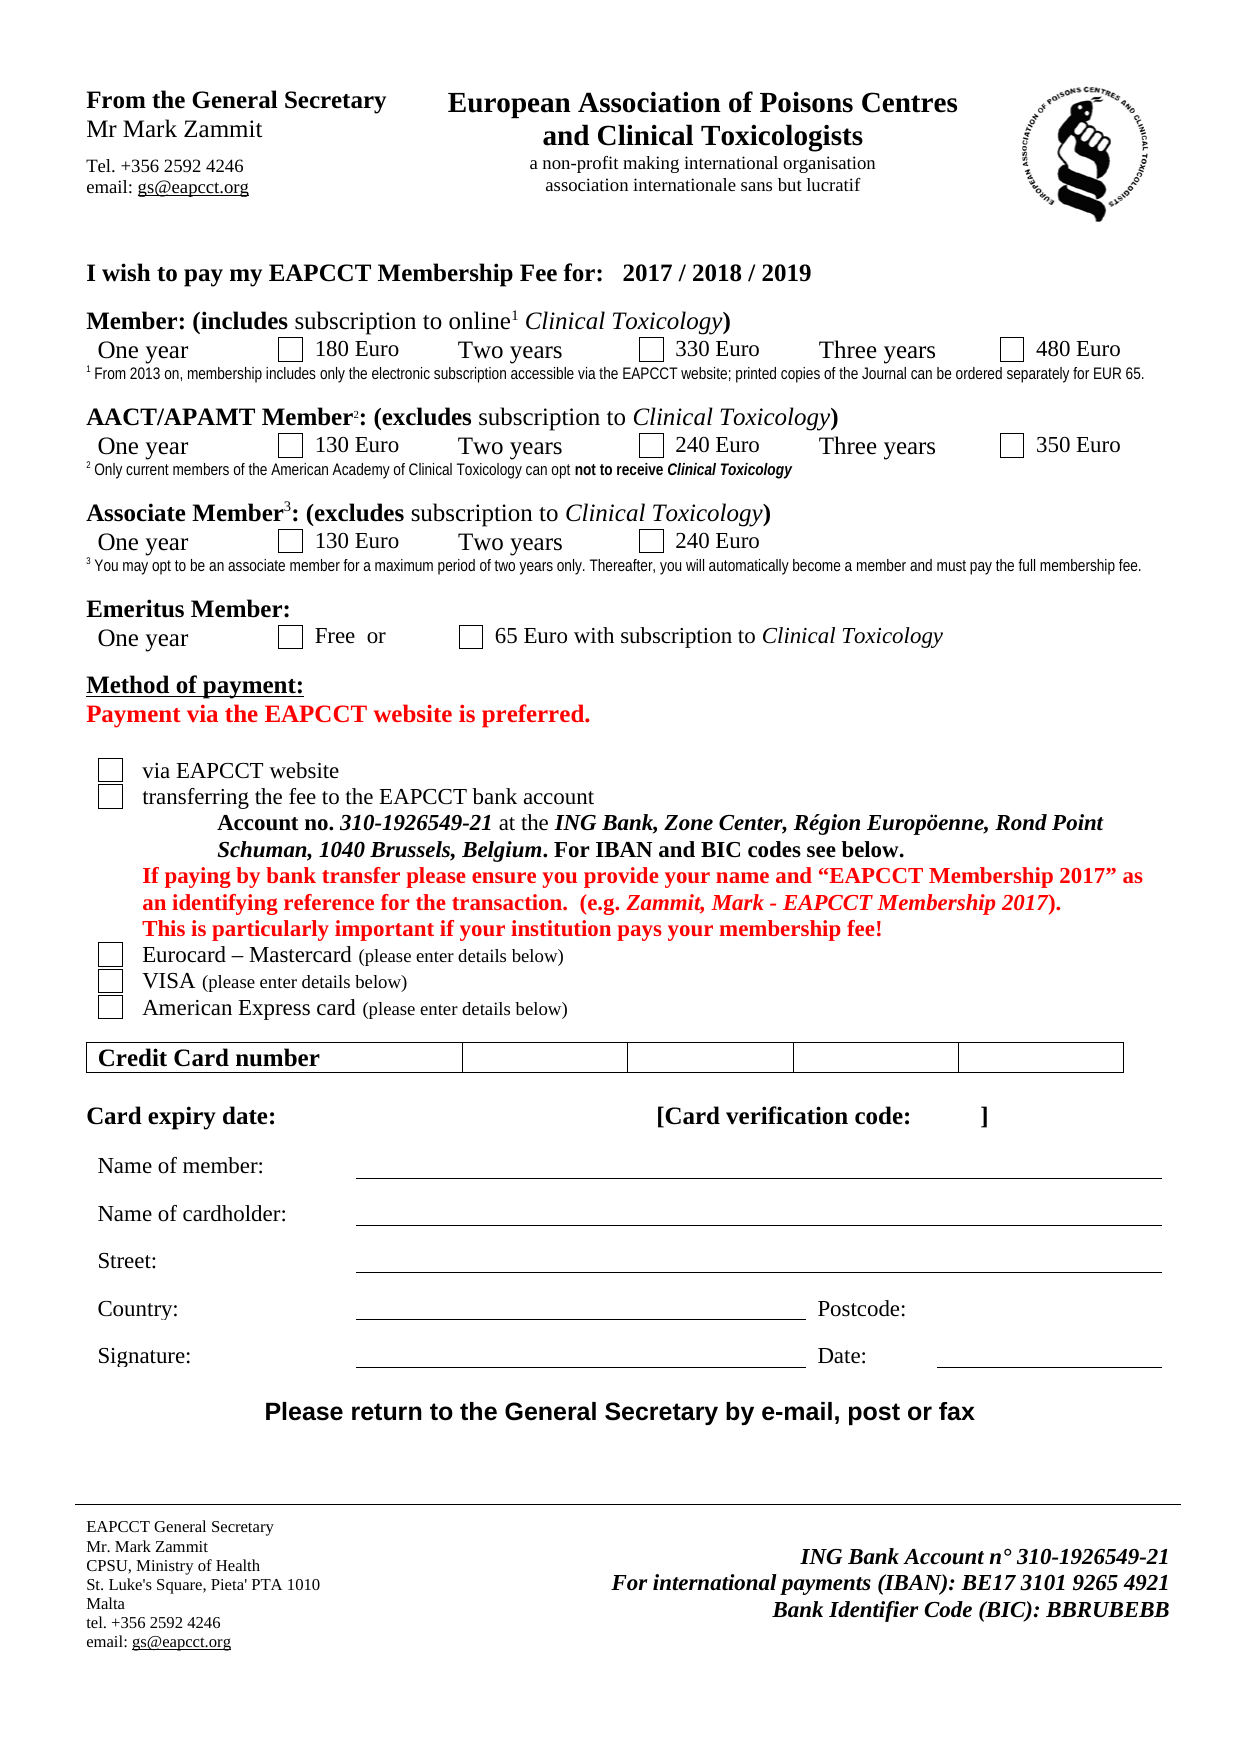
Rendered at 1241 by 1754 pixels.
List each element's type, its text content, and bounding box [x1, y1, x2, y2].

text Please return to the General Secretary by e-mail, post or fax [187, 1397, 1053, 1425]
picture [1019, 85, 1150, 225]
table_header I wish to pay my EAPCCT Membership Fee for: 2017 / 2018 / 2019 Member: (includes subscription to online1 Clinical Toxicology) 1 From 2013 on, membership includes only the electronic subscription accessible via the EAPCCT website; printed copies of the Journal can be ordered separately for EUR 65. AACT/APAMT Member2: (excludes subscription to Clinical Toxicology) 2 Only current members of the American Academy of Clinical Toxicology can opt not to receive Clinical Toxicology Associate Member3: (excludes subscription to Clinical Toxicology) 3 You may opt to be an associate member for a maximum period of two years only. Thereafter, you will automatically become a member and must pay the full membership fee. Emeritus Member: Method of payment: Payment via the EAPCCT website is preferred. Card expiry date: [Card verification code: ] [75, 259, 1181, 1368]
